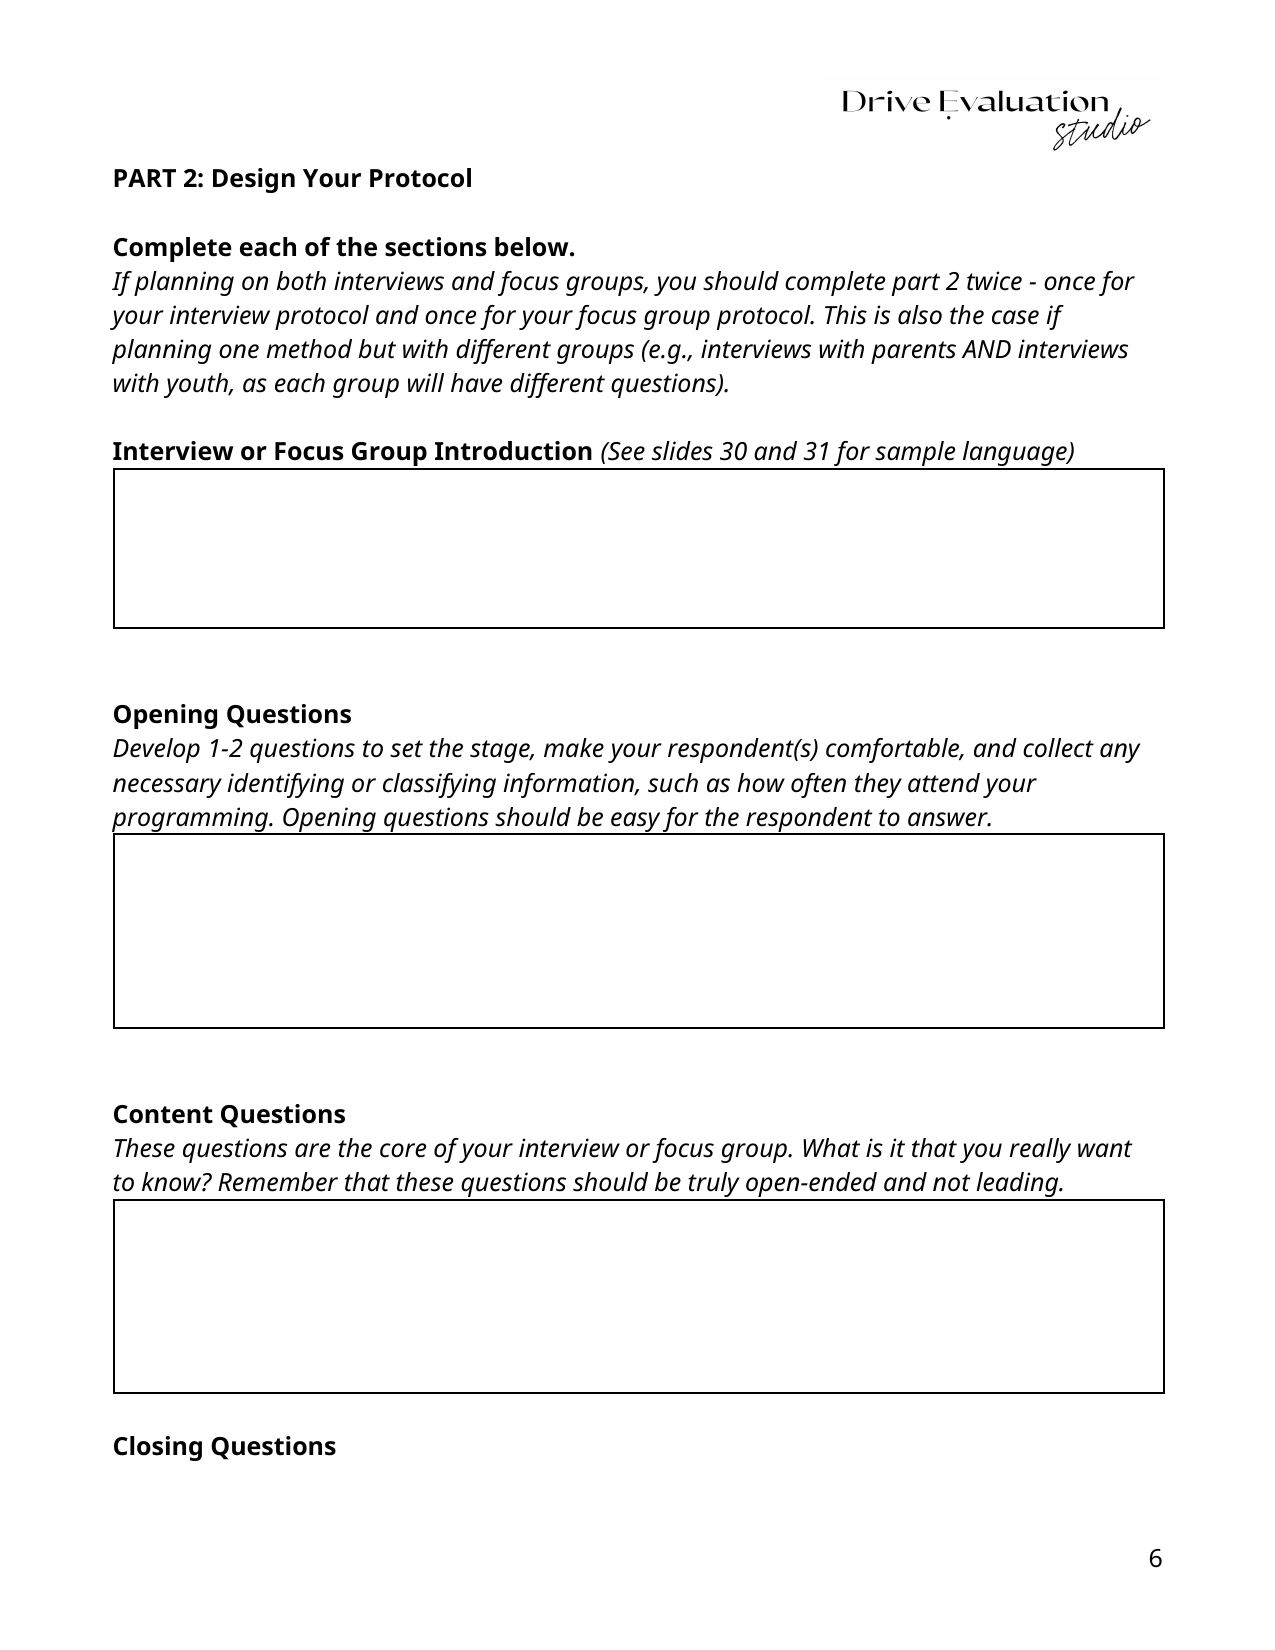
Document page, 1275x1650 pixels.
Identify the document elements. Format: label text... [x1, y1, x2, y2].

text These questions are the core of your interview or focus group. What is it that you really want to know? Remember that these questions should be truly open-ended and not leading. [112, 1131, 1162, 1199]
text PART 2: Design Your Protocol [112, 161, 1162, 195]
text Content Questions [112, 1097, 1162, 1131]
text Interview or Focus Group Introduction (See slides 30 and 31 for sample language) [112, 434, 1162, 468]
picture [824, 75, 1163, 162]
table_header [115, 835, 1163, 1027]
text If planning on both interviews and focus groups, you should complete part 2 twice - once for your interview protocol and once for your focus group protocol. This is also the case if planning one method but with different groups (e.g., interviews with parents AND interviews with youth, as each group will have different questions). [112, 263, 1162, 399]
text Complete each of the sections below. [112, 229, 1162, 263]
table_header [115, 470, 1163, 627]
text Closing Questions [112, 1428, 1162, 1462]
text Develop 1-2 questions to set the stage, make your respondent(s) comfortable, and collect any necessary identifying or classifying information, such as how often they attend your programming. Opening questions should be easy for the respondent to answer. [112, 731, 1162, 833]
text Opening Questions [112, 697, 1162, 731]
table_header [115, 1201, 1163, 1392]
